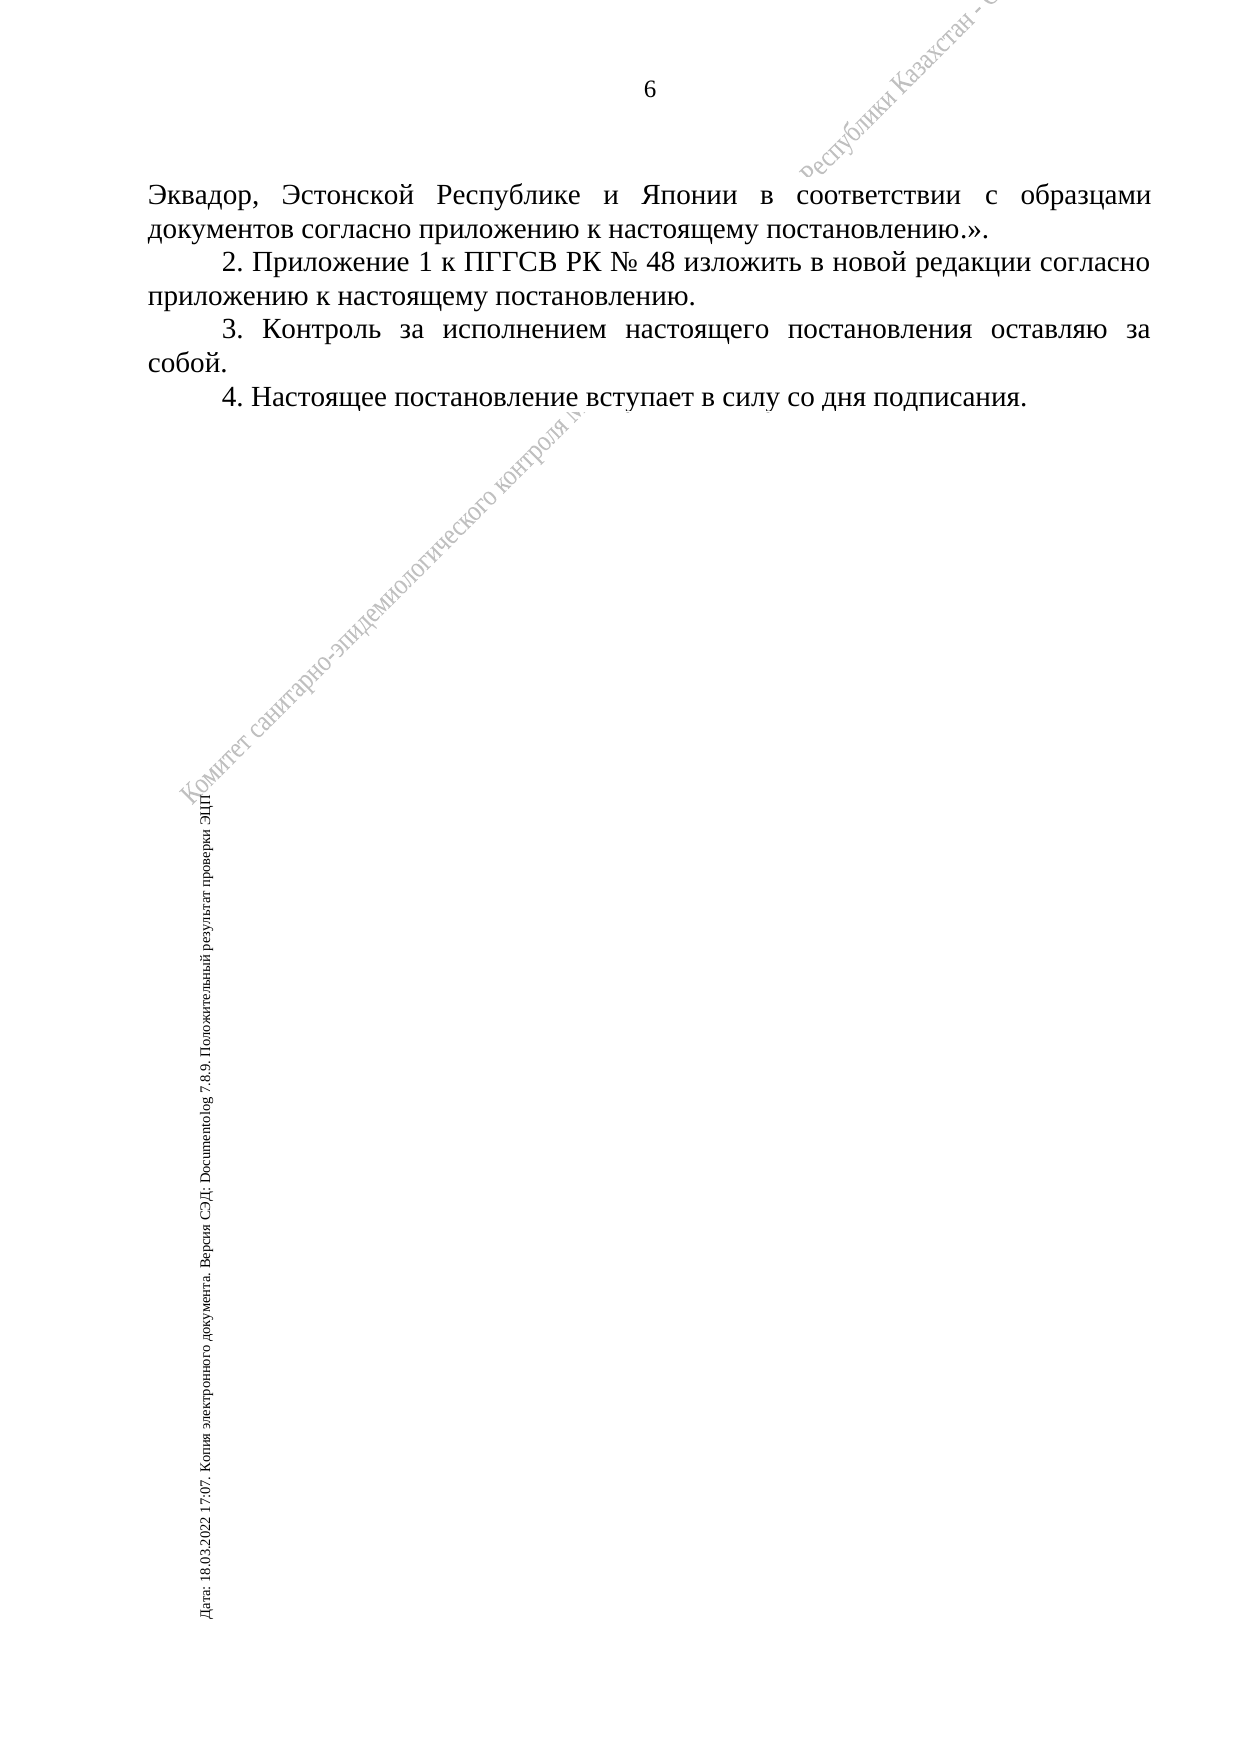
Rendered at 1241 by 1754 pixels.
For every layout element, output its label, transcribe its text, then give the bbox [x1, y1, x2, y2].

text 3. Контроль за исполнением настоящего постановления оставляю за собой. [148, 312, 1152, 379]
text 4. Настоящее постановление вступает в силу со дня подписания. [148, 379, 1152, 411]
text «Признать действительными на территории Республики Казахстан паспорта/сертификаты/справки вакцинации против КВИ граждан, выданные в Аргентинской Республике, Белизе, Государстве Боливия, Федеративной Республике Бразилии, Великобритании, Венгрии, Грузии, Республике Индонезия, Исламской Республике Иран, Иордании, Королевстве Испании, Канаде, Кыргызской Республике, Республике Мальдивы, Монголии, Республике Армении, Республике Беларусь, Республике Молдовы, Республике Перу, Республике Сан-Марино, Республике Сербия, Республике Тунис, Республике Индии, Республике Филиппины, Таиланде, Турецкой Республике, Республике Узбекистан, Республике Черногории, Чешской Республике, Демократической Социалистической Республике Шри-Ланка, Республике Эквадор, Эстонской Республике и Японии в соответствии с образцами документов согласно приложению к настоящему постановлению.». [148, 177, 1152, 244]
text 2. Приложение 1 к ПГГСВ РК № 48 изложить в новой редакции согласно приложению к настоящему постановлению. [148, 244, 1152, 312]
